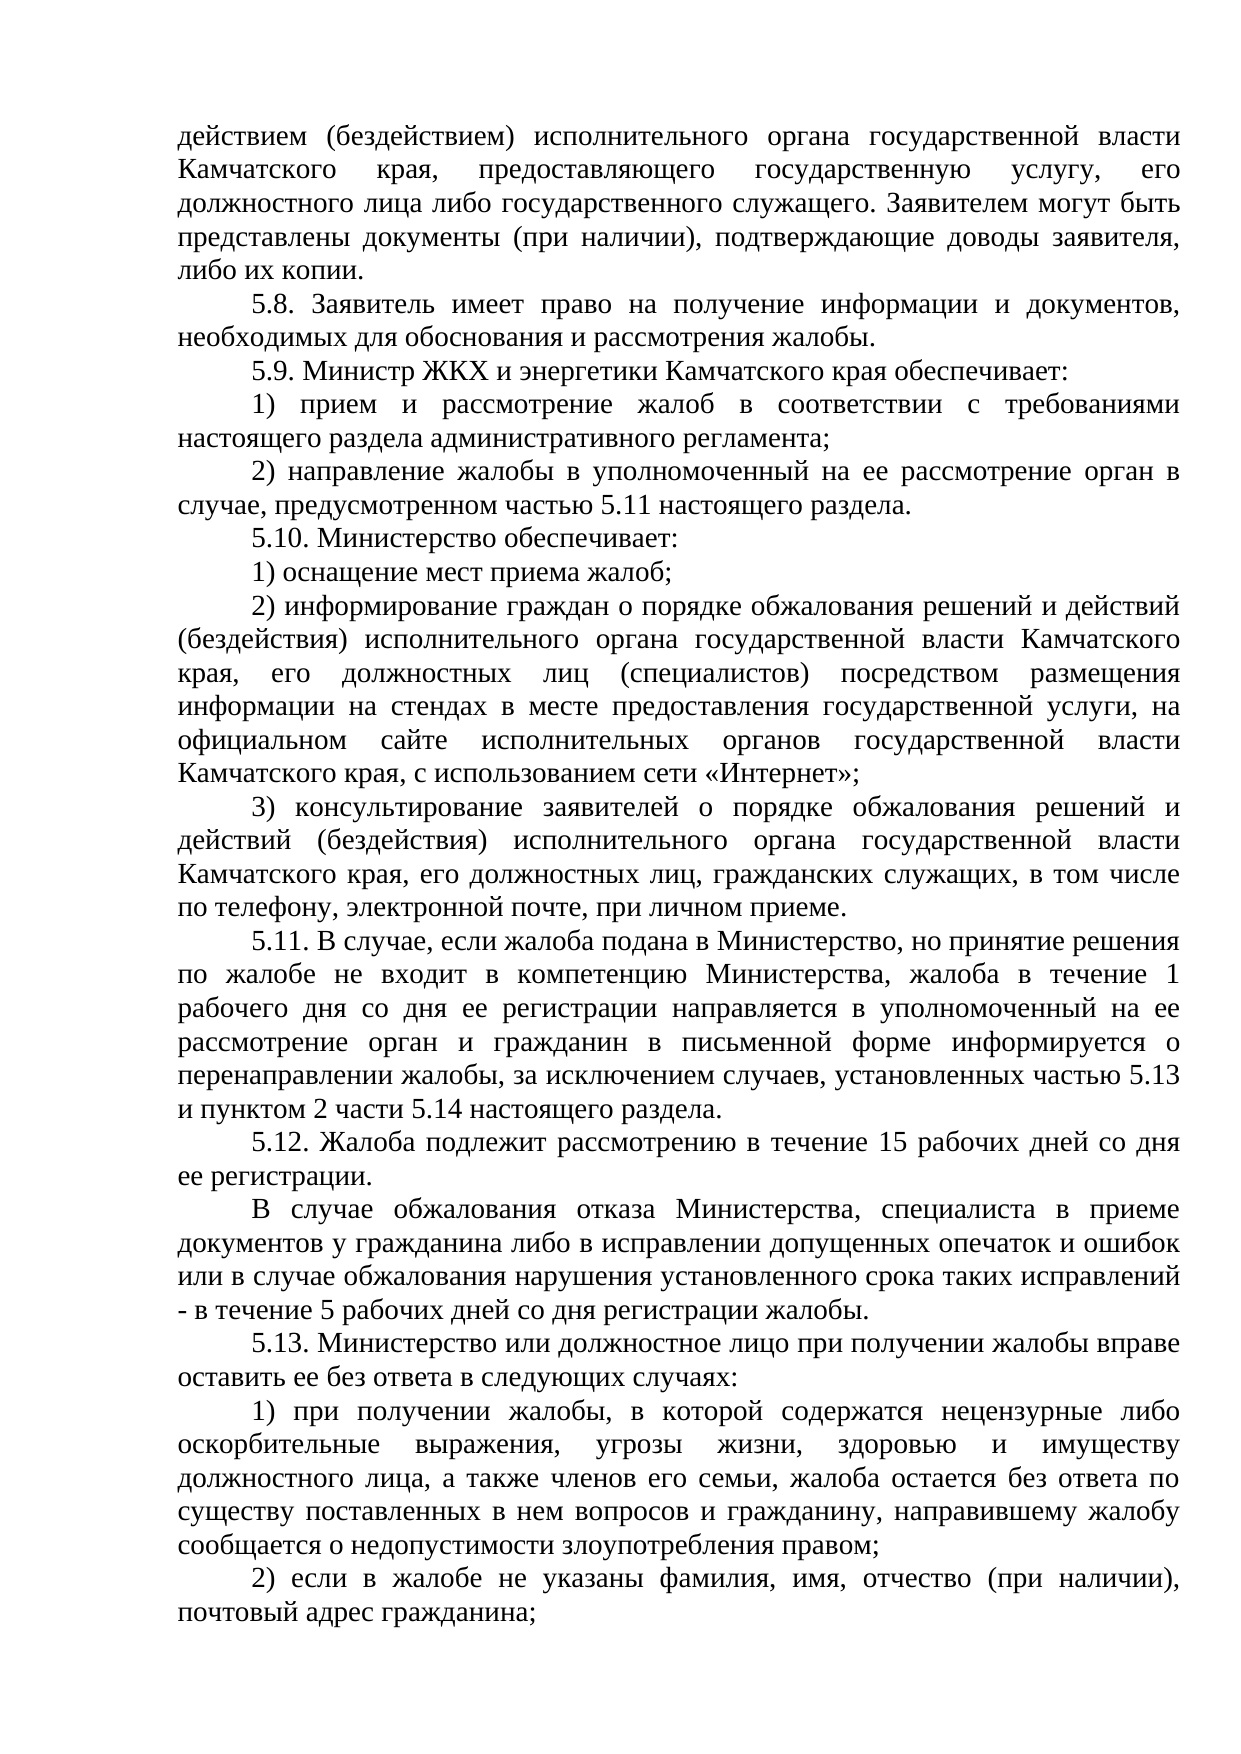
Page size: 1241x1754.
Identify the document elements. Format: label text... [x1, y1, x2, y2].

text 1) при получении жалобы, в которой содержатся нецензурные либо оскорбительные выражения, угрозы жизни, здоровью и имуществу должностного лица, а также членов его семьи, жалоба остается без ответа по существу поставленных в нем вопросов и гражданину, направившему жалобу сообщается о недопустимости злоупотребления правом; [177, 1393, 1181, 1560]
text В случае обжалования отказа Министерства, специалиста в приеме документов у гражданина либо в исправлении допущенных опечаток и ошибок или в случае обжалования нарушения установленного срока таких исправлений - в течение 5 рабочих дней со дня регистрации жалобы. [177, 1191, 1181, 1326]
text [177, 118, 1181, 286]
text 5.13. Министерство или должностное лицо при получении жалобы вправе оставить ее без ответа в следующих случаях: [177, 1326, 1181, 1393]
text 1) прием и рассмотрение жалоб в соответствии с требованиями настоящего раздела административного регламента; [177, 386, 1181, 453]
text 2) если в жалобе не указаны фамилия, имя, отчество (при наличии), почтовый адрес гражданина; [177, 1560, 1181, 1627]
text 2) направление жалобы в уполномоченный на ее рассмотрение орган в случае, предусмотренном частью 5.11 настоящего раздела. [177, 453, 1181, 521]
text 2) информирование граждан о порядке обжалования решений и действий (бездействия) исполнительного органа государственной власти Камчатского края, его должностных лиц (специалистов) посредством размещения информации на стендах в месте предоставления государственной услуги, на официальном сайте исполнительных органов государственной власти Камчатского края, с использованием сети «Интернет»; [177, 588, 1181, 789]
text 3) консультирование заявителей о порядке обжалования решений и действий (бездействия) исполнительного органа государственной власти Камчатского края, его должностных лиц, гражданских служащих, в том числе по телефону, электронной почте, при личном приеме. [177, 789, 1181, 923]
text 5.9. Министр ЖКХ и энергетики Камчатского края обеспечивает: [177, 353, 1181, 386]
text 1) оснащение мест приема жалоб; [177, 554, 1181, 588]
text 5.11. В случае, если жалоба подана в Министерство, но принятие решения по жалобе не входит в компетенцию Министерства, жалоба в течение 1 рабочего дня со дня ее регистрации направляется в уполномоченный на ее рассмотрение орган и гражданин в письменной форме информируется о перенаправлении жалобы, за исключением случаев, установленных частью 5.13 и пунктом 2 части 5.14 настоящего раздела. [177, 923, 1181, 1124]
text 5.8. Заявитель имеет право на получение информации и документов, необходимых для обоснования и рассмотрения жалобы. [177, 286, 1181, 353]
text 5.10. Министерство обеспечивает: [177, 521, 1181, 554]
text 5.12. Жалоба подлежит рассмотрению в течение 15 рабочих дней со дня ее регистрации. [177, 1124, 1181, 1191]
